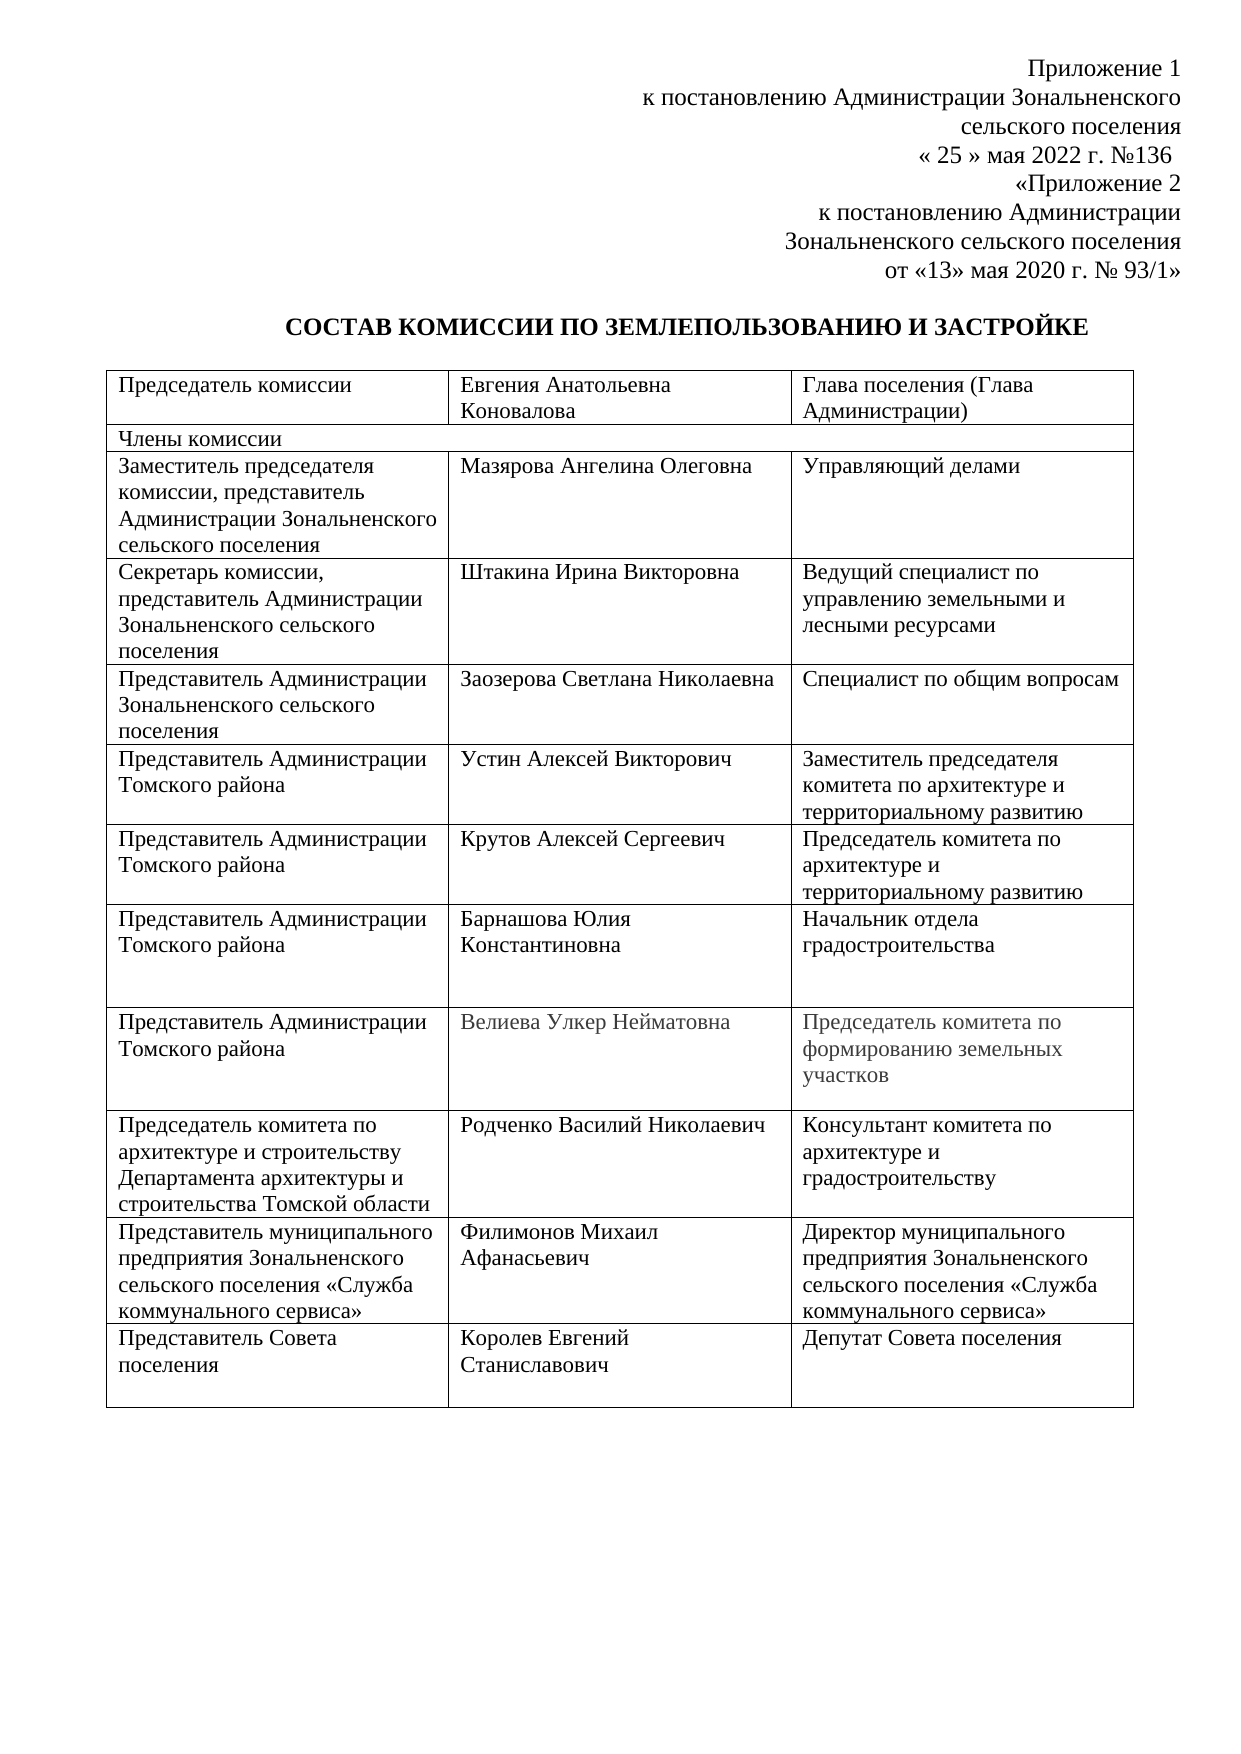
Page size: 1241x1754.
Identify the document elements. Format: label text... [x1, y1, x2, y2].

table_cell Управляющий делами [792, 452, 1133, 557]
text Зональненского сельского поселения [193, 226, 1181, 255]
table_cell Устин Алексей Викторович [449, 745, 791, 824]
table_cell Заозерова Светлана Николаевна [449, 665, 791, 744]
table_cell Директор муниципального предприятия Зональненского сельского поселения «Служба коммунального сервиса» [792, 1218, 1133, 1323]
text от «13» мая 2020 г. № 93/1» [193, 255, 1181, 283]
table_cell Представитель Администрации Зональненского сельского поселения [107, 665, 448, 744]
text сельского поселения [193, 111, 1181, 140]
table_cell Председатель комитета по архитектуре и строительству Департамента архитектуры и строительства Томской области [107, 1111, 448, 1217]
table_cell Родченко Василий Николаевич [449, 1111, 791, 1217]
table_cell Представитель муниципального предприятия Зональненского сельского поселения «Служба коммунального сервиса» [107, 1218, 448, 1323]
table_cell Представитель Администрации Томского района [107, 825, 448, 904]
table_cell Представитель Администрации Томского района [107, 745, 448, 824]
text Приложение 1 [193, 53, 1181, 82]
table_cell Председатель комитета по формированию земельных участков [792, 1008, 1133, 1110]
table_cell Консультант комитета по архитектуре и градостроительству [792, 1111, 1133, 1217]
text к постановлению Администрации Зональненского [193, 82, 1181, 111]
table_cell Представитель Совета поселения [107, 1324, 448, 1407]
table_cell Филимонов Михаил Афанасьевич [449, 1218, 791, 1323]
table_cell Председатель комитета по архитектуре и территориальному развитию [792, 825, 1133, 904]
table_cell Специалист по общим вопросам [792, 665, 1133, 744]
table_cell Депутат Совета поселения [792, 1324, 1133, 1407]
text к постановлению Администрации [193, 197, 1181, 226]
table_cell Штакина Ирина Викторовна [449, 559, 791, 664]
table_cell Секретарь комиссии, представитель Администрации Зональненского сельского поселения [107, 559, 448, 664]
text « 25 » мая 2022 г. №136 [793, 140, 1181, 168]
table_cell Королев Евгений Станиславович [449, 1324, 791, 1407]
table_cell Мазярова Ангелина Олеговна [449, 452, 791, 557]
table_header Глава поселения (Глава Администрации) [792, 371, 1133, 423]
table_cell Заместитель председателя комитета по архитектуре и территориальному развитию [792, 745, 1133, 824]
table_cell Велиева Улкер Нейматовна [449, 1008, 791, 1110]
table_cell Барнашова Юлия Константиновна [449, 905, 791, 1007]
text «Приложение 2 [193, 168, 1181, 197]
table_header Евгения Анатольевна Коновалова [449, 371, 791, 423]
table_cell Крутов Алексей Сергеевич [449, 825, 791, 904]
table_header Председатель комиссии [107, 371, 448, 423]
table_cell Члены комиссии [107, 425, 1133, 451]
table_cell Начальник отдела градостроительства [792, 905, 1133, 1007]
table_cell Заместитель председателя комиссии, представитель Администрации Зональненского сельского поселения [107, 452, 448, 557]
table_cell Представитель Администрации Томского района [107, 1008, 448, 1110]
table_cell Ведущий специалист по управлению земельными и лесными ресурсами [792, 559, 1133, 664]
text СОСТАВ КОМИССИИ ПО ЗЕМЛЕПОЛЬЗОВАНИЮ И ЗАСТРОЙКЕ [193, 312, 1181, 341]
table_cell Представитель Администрации Томского района [107, 905, 448, 1007]
